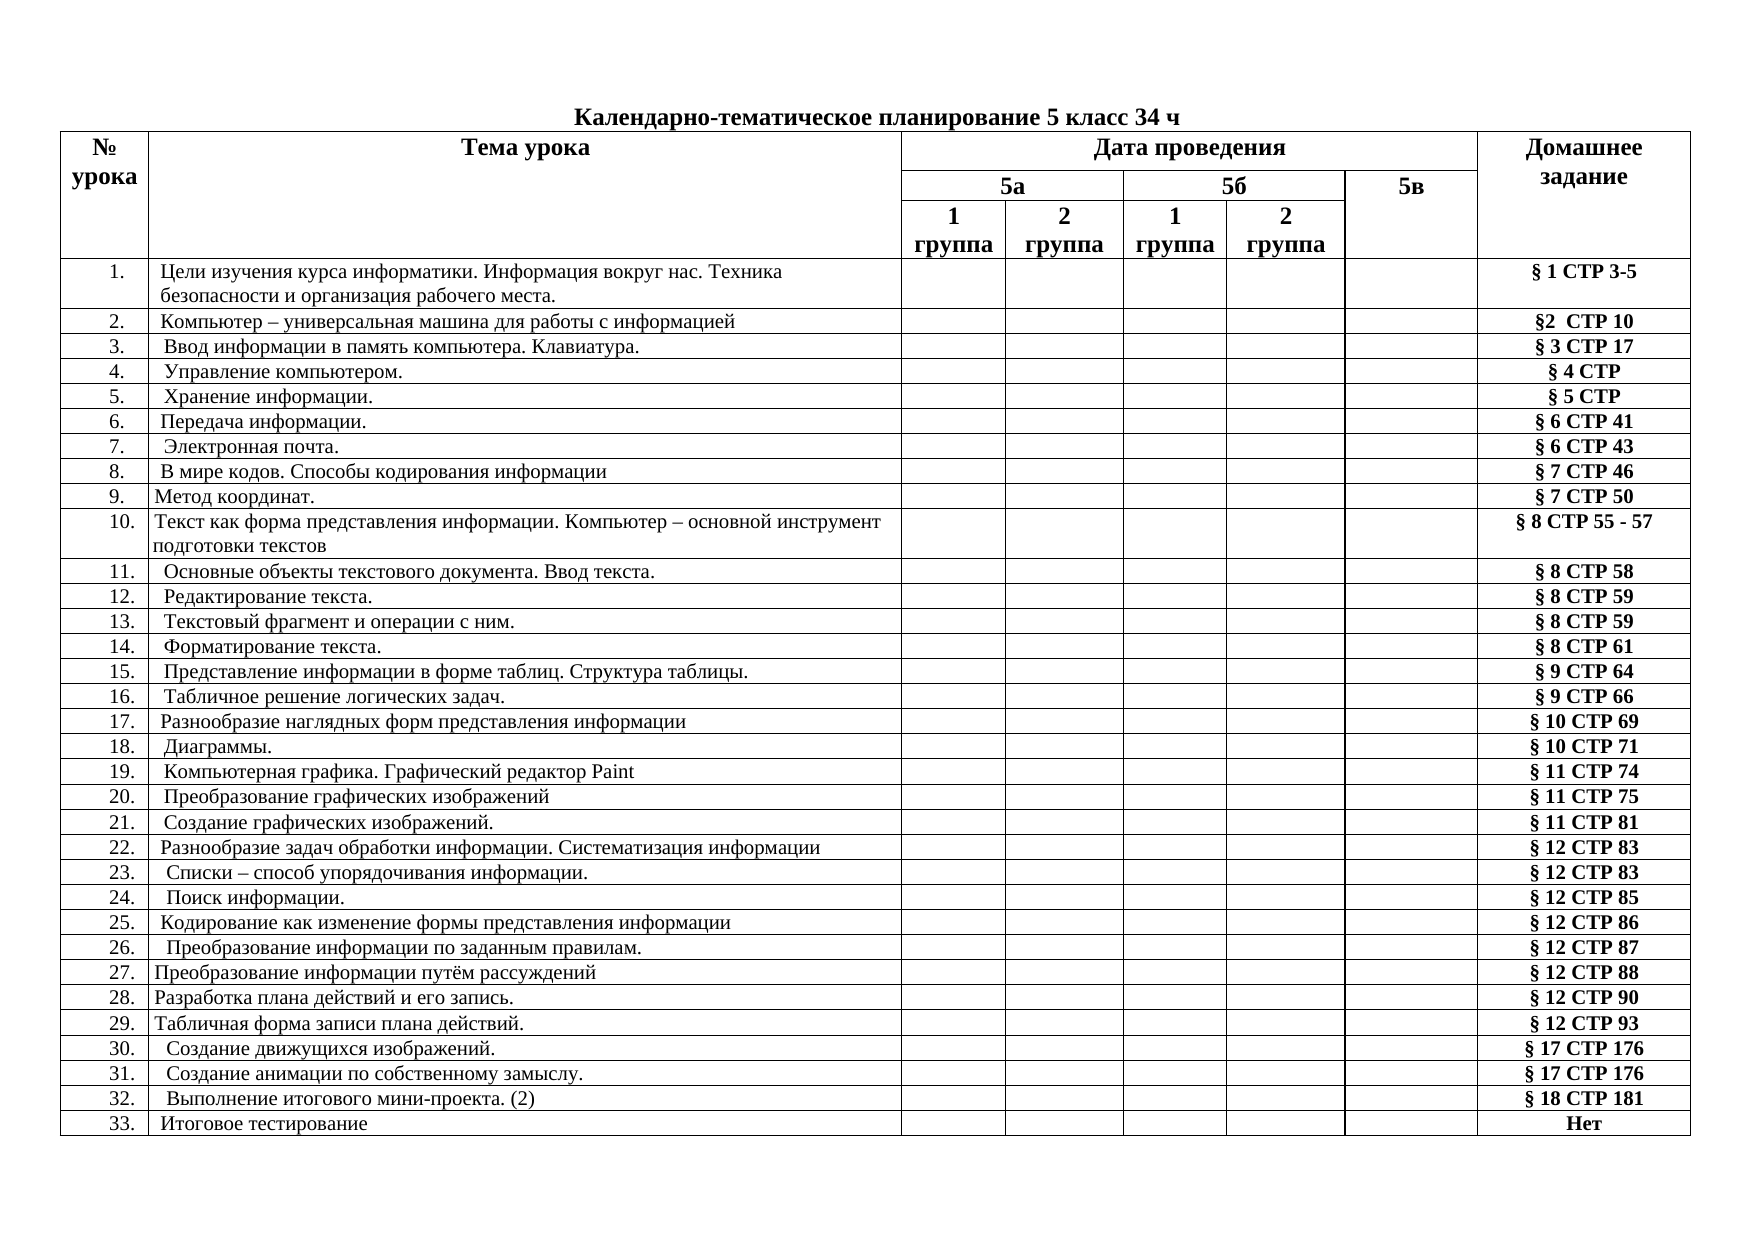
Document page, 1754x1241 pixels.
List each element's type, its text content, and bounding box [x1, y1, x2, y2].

table_cell 2 группа [1227, 201, 1344, 258]
table_cell [1227, 885, 1344, 909]
table_cell [1124, 935, 1226, 959]
table_cell [1346, 584, 1477, 608]
table_cell [1124, 459, 1226, 483]
table_cell [902, 684, 1005, 708]
table_cell [902, 559, 1005, 583]
table_cell Разнообразие наглядных форм представления информации [149, 709, 901, 733]
table_cell [1124, 559, 1226, 583]
table_cell [1227, 1086, 1344, 1110]
table_cell [1346, 734, 1477, 758]
table_cell 1 группа [1124, 201, 1226, 258]
table_cell [1227, 309, 1344, 333]
table_cell [1227, 634, 1344, 658]
table_cell Разнообразие задач обработки информации. Систематизация информации [149, 835, 901, 859]
table_cell [1006, 384, 1123, 408]
table_cell [1124, 985, 1226, 1009]
table_cell Управление компьютером. [149, 359, 901, 383]
text Календарно-тематическое планирование 5 класс 34 ч [75, 102, 1679, 131]
table_cell [1006, 810, 1123, 834]
table_cell 2 группа [1006, 201, 1123, 258]
table_cell Преобразование графических изображений [149, 785, 901, 808]
table_cell [1006, 634, 1123, 658]
table_cell [1006, 584, 1123, 608]
table_cell [1006, 459, 1123, 483]
table_cell [1124, 484, 1226, 508]
table_cell Списки – способ упорядочивания информации. [149, 860, 901, 884]
table_cell § 12 СТР 86 [1478, 910, 1690, 934]
table_cell [61, 835, 148, 859]
table_cell [902, 609, 1005, 633]
table_cell [902, 810, 1005, 834]
table_cell Выполнение итогового мини-проекта. (2) [149, 1086, 901, 1110]
table_cell §2 СТР 10 [1478, 309, 1690, 333]
table_cell [61, 785, 148, 808]
table_cell [1124, 259, 1226, 307]
table_cell 5а [902, 171, 1123, 200]
table_cell [902, 785, 1005, 808]
table_cell [902, 1111, 1005, 1135]
table_cell [902, 409, 1005, 433]
table_cell [61, 634, 148, 658]
table_cell Электронная почта. [149, 434, 901, 458]
table_cell [1124, 759, 1226, 783]
table_cell [61, 559, 148, 583]
table_cell [1346, 759, 1477, 783]
table_cell [902, 459, 1005, 483]
table_cell [61, 860, 148, 884]
table_cell [61, 584, 148, 608]
table_header № урока [61, 132, 148, 258]
table_cell Преобразование информации по заданным правилам. [149, 935, 901, 959]
table_cell [1124, 885, 1226, 909]
table_cell Табличная форма записи плана действий. [149, 1010, 901, 1034]
table_cell [1227, 609, 1344, 633]
table_cell Передача информации. [149, 409, 901, 433]
table_cell 5б [1124, 171, 1344, 200]
table_cell Разработка плана действий и его запись. [149, 985, 901, 1009]
table_cell [61, 759, 148, 783]
table_cell [1227, 759, 1344, 783]
table_cell Метод координат. [149, 484, 901, 508]
table_cell [1346, 960, 1477, 984]
table_cell [61, 810, 148, 834]
table_cell [61, 1036, 148, 1059]
table_cell [1006, 609, 1123, 633]
table_cell Создание анимации по собственному замыслу. [149, 1061, 901, 1085]
table_cell [1227, 985, 1344, 1009]
table_cell Представление информации в форме таблиц. Структура таблицы. [149, 659, 901, 683]
table_cell [1227, 734, 1344, 758]
table_cell [1227, 509, 1344, 557]
table_cell § 11 СТР 74 [1478, 759, 1690, 783]
table_cell [1006, 359, 1123, 383]
table_cell § 18 СТР 181 [1478, 1086, 1690, 1110]
table_cell [1227, 1111, 1344, 1135]
table_cell Табличное решение логических задач. [149, 684, 901, 708]
table_cell [902, 309, 1005, 333]
table_cell [61, 684, 148, 708]
table_cell [1346, 259, 1477, 307]
table_cell [61, 1061, 148, 1085]
table_cell § 12 СТР 93 [1478, 1010, 1690, 1034]
table_cell [61, 334, 148, 358]
table_cell [902, 960, 1005, 984]
table_cell [1006, 434, 1123, 458]
table_cell § 17 СТР 176 [1478, 1036, 1690, 1059]
table_cell [61, 1111, 148, 1135]
table_cell [1346, 785, 1477, 808]
table_cell [1346, 484, 1477, 508]
table_cell [1124, 1036, 1226, 1059]
table_cell [1006, 484, 1123, 508]
table_cell [902, 1086, 1005, 1110]
table_cell [1006, 334, 1123, 358]
table_cell [1124, 810, 1226, 834]
table_cell 1 группа [902, 201, 1005, 258]
table_cell [902, 709, 1005, 733]
table_cell [1124, 835, 1226, 859]
table_cell Хранение информации. [149, 384, 901, 408]
table_cell [1006, 860, 1123, 884]
table_cell § 7 СТР 50 [1478, 484, 1690, 508]
table_cell [61, 985, 148, 1009]
table_cell Ввод информации в память компьютера. Клавиатура. [149, 334, 901, 358]
table_header Тема урока [149, 132, 901, 258]
table_cell [902, 1036, 1005, 1059]
table_cell [1006, 409, 1123, 433]
table_cell [1124, 684, 1226, 708]
table_cell § 10 СТР 69 [1478, 709, 1690, 733]
table_cell [1227, 810, 1344, 834]
table_cell [61, 935, 148, 959]
table_cell [61, 1086, 148, 1110]
table_cell [1346, 835, 1477, 859]
table_cell § 6 СТР 41 [1478, 409, 1690, 433]
table_cell [902, 659, 1005, 683]
table_cell [61, 434, 148, 458]
table_cell [1227, 935, 1344, 959]
table_cell [902, 860, 1005, 884]
table_cell [61, 659, 148, 683]
table_cell [1124, 1061, 1226, 1085]
table_cell [1346, 509, 1477, 557]
table_cell Текст как форма представления информации. Компьютер – основной инструмент подготовки текстов [149, 509, 901, 557]
table_cell [1227, 659, 1344, 683]
table_cell [1006, 709, 1123, 733]
table_cell [1227, 334, 1344, 358]
table_cell [1346, 860, 1477, 884]
table_cell [61, 359, 148, 383]
table_cell [1227, 1010, 1344, 1034]
table_cell [1346, 634, 1477, 658]
table_cell [1006, 1036, 1123, 1059]
table_cell [61, 409, 148, 433]
table_cell Поиск информации. [149, 885, 901, 909]
table_cell [902, 634, 1005, 658]
table_cell [902, 1010, 1005, 1034]
table_cell [902, 1061, 1005, 1085]
table_cell § 3 СТР 17 [1478, 334, 1690, 358]
table_cell [1227, 259, 1344, 307]
table_cell [1006, 259, 1123, 307]
table_cell [1346, 309, 1477, 333]
table_cell § 8 СТР 61 [1478, 634, 1690, 658]
table_cell [61, 309, 148, 333]
table_cell § 9 СТР 66 [1478, 684, 1690, 708]
table_cell [1346, 1086, 1477, 1110]
table_cell [902, 434, 1005, 458]
table_cell [1124, 409, 1226, 433]
table_cell [1346, 409, 1477, 433]
table_cell Итоговое тестирование [149, 1111, 901, 1135]
table_cell [1006, 509, 1123, 557]
table_cell [1346, 885, 1477, 909]
table_cell Преобразование информации путём рассуждений [149, 960, 901, 984]
table_cell [1346, 810, 1477, 834]
table_cell [902, 584, 1005, 608]
table_cell [1006, 734, 1123, 758]
table_cell § 17 СТР 176 [1478, 1061, 1690, 1085]
table_cell [61, 259, 148, 307]
table_cell [902, 734, 1005, 758]
table_cell [1124, 1086, 1226, 1110]
table_cell [1124, 584, 1226, 608]
table_cell Создание движущихся изображений. [149, 1036, 901, 1059]
table_cell [1227, 960, 1344, 984]
table_cell [1006, 935, 1123, 959]
table_cell [1346, 559, 1477, 583]
table_cell [1124, 384, 1226, 408]
table_cell [1006, 835, 1123, 859]
table_cell [61, 609, 148, 633]
table_cell [1006, 1010, 1123, 1034]
table_cell [1006, 1086, 1123, 1110]
table_cell § 12 СТР 90 [1478, 985, 1690, 1009]
table_cell [1006, 659, 1123, 683]
table_cell [1346, 609, 1477, 633]
table_cell [1346, 910, 1477, 934]
table_cell § 11 СТР 81 [1478, 810, 1690, 834]
table_cell [902, 759, 1005, 783]
table_cell § 8 СТР 55 - 57 [1478, 509, 1690, 557]
table_cell § 8 СТР 59 [1478, 609, 1690, 633]
table_cell [61, 960, 148, 984]
table_header Домашнее задание [1478, 132, 1690, 258]
table_cell [61, 509, 148, 557]
table_cell [902, 334, 1005, 358]
table_cell [1006, 785, 1123, 808]
table_cell [1124, 910, 1226, 934]
table_cell [61, 910, 148, 934]
table_cell [1124, 309, 1226, 333]
table_cell [1346, 985, 1477, 1009]
table_header Дата проведения [902, 132, 1477, 170]
table_cell В мире кодов. Способы кодирования информации [149, 459, 901, 483]
table_cell [1346, 384, 1477, 408]
table_cell [902, 384, 1005, 408]
table_cell § 12 СТР 87 [1478, 935, 1690, 959]
table_cell [1124, 709, 1226, 733]
table_cell § 6 СТР 43 [1478, 434, 1690, 458]
table_cell [1006, 910, 1123, 934]
table_cell § 10 СТР 71 [1478, 734, 1690, 758]
table_cell [1227, 559, 1344, 583]
table_cell Форматирование текста. [149, 634, 901, 658]
table_cell [1346, 459, 1477, 483]
table_cell [902, 935, 1005, 959]
table_cell [1124, 785, 1226, 808]
table_cell [902, 359, 1005, 383]
table_cell [1346, 1111, 1477, 1135]
table_cell [1124, 1111, 1226, 1135]
table_cell [1227, 459, 1344, 483]
table_cell § 12 СТР 83 [1478, 835, 1690, 859]
table_cell [902, 509, 1005, 557]
table_cell [1346, 1036, 1477, 1059]
table_cell [1124, 860, 1226, 884]
table_cell [1006, 960, 1123, 984]
table_cell [902, 885, 1005, 909]
table_cell § 12 СТР 83 [1478, 860, 1690, 884]
table_cell [61, 484, 148, 508]
table_cell § 9 СТР 64 [1478, 659, 1690, 683]
table_cell § 7 СТР 46 [1478, 459, 1690, 483]
table_cell [902, 259, 1005, 307]
table_cell [902, 835, 1005, 859]
table_cell [1227, 860, 1344, 884]
table_cell Кодирование как изменение формы представления информации [149, 910, 901, 934]
table_cell [1124, 509, 1226, 557]
table_cell [1227, 835, 1344, 859]
table_cell [902, 484, 1005, 508]
table_cell [61, 885, 148, 909]
table_cell [1124, 334, 1226, 358]
table_cell Редактирование текста. [149, 584, 901, 608]
table_cell § 4 СТР [1478, 359, 1690, 383]
table_cell § 8 СТР 59 [1478, 584, 1690, 608]
table_cell [1006, 559, 1123, 583]
table_cell [1227, 1061, 1344, 1085]
table_cell [1124, 1010, 1226, 1034]
table_cell [1006, 985, 1123, 1009]
table_cell [61, 734, 148, 758]
table_cell [1006, 309, 1123, 333]
table_cell [1346, 1061, 1477, 1085]
table_cell Компьютерная графика. Графический редактор Paint [149, 759, 901, 783]
table_cell [1346, 684, 1477, 708]
table_cell [1227, 1036, 1344, 1059]
table_cell [1124, 359, 1226, 383]
table_cell [1124, 609, 1226, 633]
table_cell [1227, 484, 1344, 508]
table_cell [1346, 434, 1477, 458]
table_cell [1124, 659, 1226, 683]
table_cell Цели изучения курса информатики. Информация вокруг нас. Техника безопасности и организация рабочего места. [149, 259, 901, 307]
table_cell [902, 985, 1005, 1009]
table_cell § 8 СТР 58 [1478, 559, 1690, 583]
table_cell [61, 459, 148, 483]
table_cell [1227, 709, 1344, 733]
table_cell [1124, 434, 1226, 458]
table_cell [1006, 1111, 1123, 1135]
table_cell [61, 1010, 148, 1034]
table_cell Диаграммы. [149, 734, 901, 758]
table_cell [1346, 334, 1477, 358]
table_cell [1124, 734, 1226, 758]
table_cell [1346, 659, 1477, 683]
table_cell [1006, 1061, 1123, 1085]
table_cell [1227, 785, 1344, 808]
table_cell [1227, 384, 1344, 408]
table_cell [1227, 584, 1344, 608]
table_cell [1346, 935, 1477, 959]
table_cell [1124, 960, 1226, 984]
table_cell § 12 СТР 88 [1478, 960, 1690, 984]
table_cell [902, 910, 1005, 934]
table_cell § 12 СТР 85 [1478, 885, 1690, 909]
table_cell [1346, 709, 1477, 733]
table_cell [1006, 885, 1123, 909]
table_cell [61, 384, 148, 408]
table_cell [61, 709, 148, 733]
table_cell [1227, 409, 1344, 433]
table_cell [1006, 759, 1123, 783]
table_cell Текстовый фрагмент и операции с ним. [149, 609, 901, 633]
table_cell [1227, 910, 1344, 934]
table_cell Компьютер – универсальная машина для работы с информацией [149, 309, 901, 333]
table_cell [1346, 1010, 1477, 1034]
table_cell Создание графических изображений. [149, 810, 901, 834]
table_cell Основные объекты текстового документа. Ввод текста. [149, 559, 901, 583]
table_cell [1227, 684, 1344, 708]
table_cell § 1 СТР 3-5 [1478, 259, 1690, 307]
table_cell [1006, 684, 1123, 708]
table_cell § 11 СТР 75 [1478, 785, 1690, 808]
table_cell [1227, 359, 1344, 383]
table_cell [1124, 634, 1226, 658]
table_cell [1346, 359, 1477, 383]
table_cell Нет [1478, 1111, 1690, 1135]
table_cell § 5 СТР [1478, 384, 1690, 408]
table_cell 5в [1346, 171, 1477, 258]
table_cell [1227, 434, 1344, 458]
